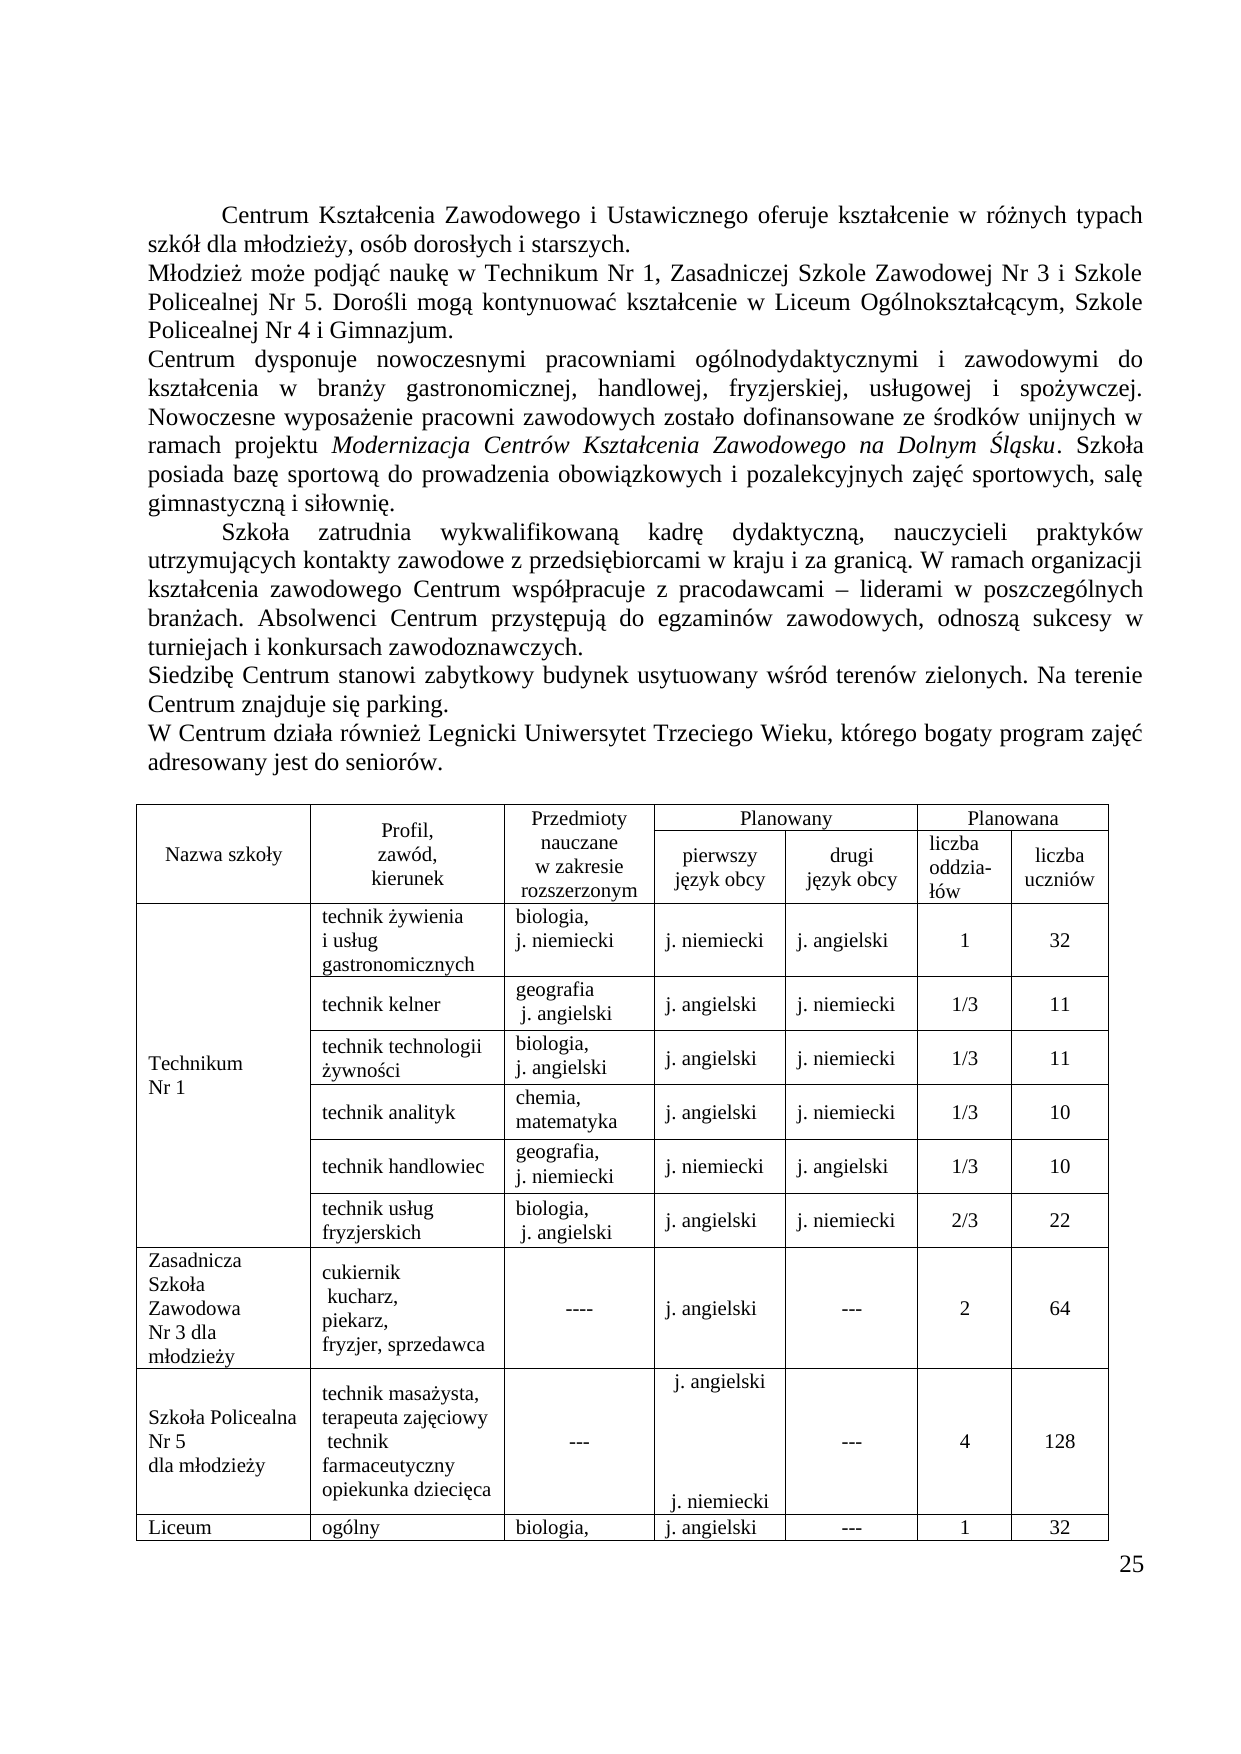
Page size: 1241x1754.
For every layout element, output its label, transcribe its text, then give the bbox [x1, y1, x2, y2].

table_cell drugi język obcy [786, 831, 917, 903]
table_cell j. niemiecki [655, 1140, 785, 1193]
table_cell 11 [1012, 977, 1108, 1030]
table_cell j. angielski [655, 1085, 785, 1138]
table_cell technik technologii żywności [311, 1031, 504, 1084]
table_cell j. angielski [786, 1140, 917, 1193]
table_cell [137, 1515, 310, 1540]
table_cell biologia, j. angielski [505, 1194, 654, 1247]
table_cell 1/3 [918, 977, 1011, 1030]
table_cell geografia, j. niemiecki [505, 1140, 654, 1193]
table_cell --- [786, 1515, 917, 1540]
table_cell 1 [918, 1515, 1011, 1540]
table_cell 2/3 [918, 1194, 1011, 1247]
table_cell Szkoła Policealna Nr 5 dla młodzieży [137, 1369, 310, 1513]
table_cell technik analityk [311, 1085, 504, 1138]
table_cell Technikum Nr 1 [137, 904, 310, 1247]
table_cell 1/3 [918, 1085, 1011, 1138]
table_cell 128 [1012, 1369, 1108, 1513]
table_cell pierwszy język obcy [655, 831, 785, 903]
table_cell --- [505, 1369, 654, 1513]
table_cell 22 [1012, 1194, 1108, 1247]
table_cell technik kelner [311, 977, 504, 1030]
table_cell j. niemiecki [786, 1085, 917, 1138]
table_cell technik handlowiec [311, 1140, 504, 1193]
table_cell biologia, j. angielski [505, 1031, 654, 1084]
table_header Profil, zawód, kierunek [311, 805, 504, 903]
table_header Nazwa szkoły [137, 805, 310, 903]
table_cell j. angielski [655, 1248, 785, 1368]
table_cell chemia, matematyka [505, 1085, 654, 1138]
table_cell technik masażysta, terapeuta zajęciowy technik farmaceutyczny opiekunka dziecięca [311, 1369, 504, 1513]
table_cell 32 [1012, 904, 1108, 976]
table_cell 2 [918, 1248, 1011, 1368]
table_cell cukiernik kucharz, piekarz, fryzjer, sprzedawca [311, 1248, 504, 1368]
table_cell liczba oddzia- łów [918, 831, 1011, 903]
text W Centrum działa również Legnicki Uniwersytet Trzeciego Wieku, którego bogaty program zajęć adresowany jest do seniorów. [148, 718, 1144, 776]
table_cell liczba uczniów [1012, 831, 1108, 903]
table_cell ogólny [311, 1515, 504, 1540]
table_header Przedmioty nauczane w zakresie rozszerzonym [505, 805, 654, 903]
table_cell biologia, geografia [505, 1515, 654, 1540]
table_cell j. niemiecki [786, 1194, 917, 1247]
text Centrum Kształcenia Zawodowego i Ustawicznego oferuje kształcenie w różnych typach szkół dla młodzieży, osób dorosłych i starszych. [148, 201, 1144, 258]
table_cell 1/3 [918, 1031, 1011, 1084]
table_cell technik żywienia i usług gastronomicznych [311, 904, 504, 976]
table_cell j. angielski [655, 1515, 785, 1540]
table_cell 10 [1012, 1140, 1108, 1193]
table_cell biologia, j. niemiecki [505, 904, 654, 976]
table_cell j. angielski [786, 904, 917, 976]
table_cell technik usług fryzjerskich [311, 1194, 504, 1247]
table_cell 10 [1012, 1085, 1108, 1138]
table_cell 1 [918, 904, 1011, 976]
table_header Planowana [918, 805, 1108, 829]
table_cell j. angielski j. niemiecki [655, 1369, 785, 1513]
table_cell geografia j. angielski [505, 977, 654, 1030]
table_cell j. angielski [655, 1031, 785, 1084]
table_header Planowany [655, 805, 917, 829]
table_cell j. angielski [655, 977, 785, 1030]
text Młodzież może podjąć naukę w Technikum Nr 1, Zasadniczej Szkole Zawodowej Nr 3 i Szkole Policealnej Nr 5. Dorośli mogą kontynuować kształcenie w Liceum Ogólnokształcącym, Szkole Policealnej Nr 4 i Gimnazjum. [148, 258, 1144, 344]
text Siedzibę Centrum stanowi zabytkowy budynek usytuowany wśród terenów zielonych. Na terenie Centrum znajduje się parking. [148, 661, 1144, 718]
table_cell 32 [1012, 1515, 1108, 1540]
table_cell --- [786, 1369, 917, 1513]
table_cell 64 [1012, 1248, 1108, 1368]
table_cell 4 [918, 1369, 1011, 1513]
table_cell ---- [505, 1248, 654, 1368]
text Centrum dysponuje nowoczesnymi pracowniami ogólnodydaktycznymi i zawodowymi do kształcenia w branży gastronomicznej, handlowej, fryzjerskiej, usługowej i spożywczej. Nowoczesne wyposażenie pracowni zawodowych zostało dofinansowane ze środków unijnych w ramach projektu Modernizacja Centrów Kształcenia Zawodowego na Dolnym Śląsku. Szkoła posiada bazę sportową do prowadzenia obowiązkowych i pozalekcyjnych zajęć sportowych, salę gimnastyczną i siłownię. [148, 344, 1144, 517]
table_cell j. niemiecki [786, 1031, 917, 1084]
table_cell j. niemiecki [655, 904, 785, 976]
table_cell 11 [1012, 1031, 1108, 1084]
table_cell Zasadnicza Szkoła Zawodowa Nr 3 dla młodzieży [137, 1248, 310, 1368]
table_cell j. niemiecki [786, 977, 917, 1030]
table_cell 1/3 [918, 1140, 1011, 1193]
table_cell j. angielski [655, 1194, 785, 1247]
text Szkoła zatrudnia wykwalifikowaną kadrę dydaktyczną, nauczycieli praktyków utrzymujących kontakty zawodowe z przedsiębiorcami w kraju i za granicą. W ramach organizacji kształcenia zawodowego Centrum współpracuje z pracodawcami – liderami w poszczególnych branżach. Absolwenci Centrum przystępują do egzaminów zawodowych, odnoszą sukcesy w turniejach i konkursach zawodoznawczych. [148, 517, 1144, 661]
table_cell --- [786, 1248, 917, 1368]
